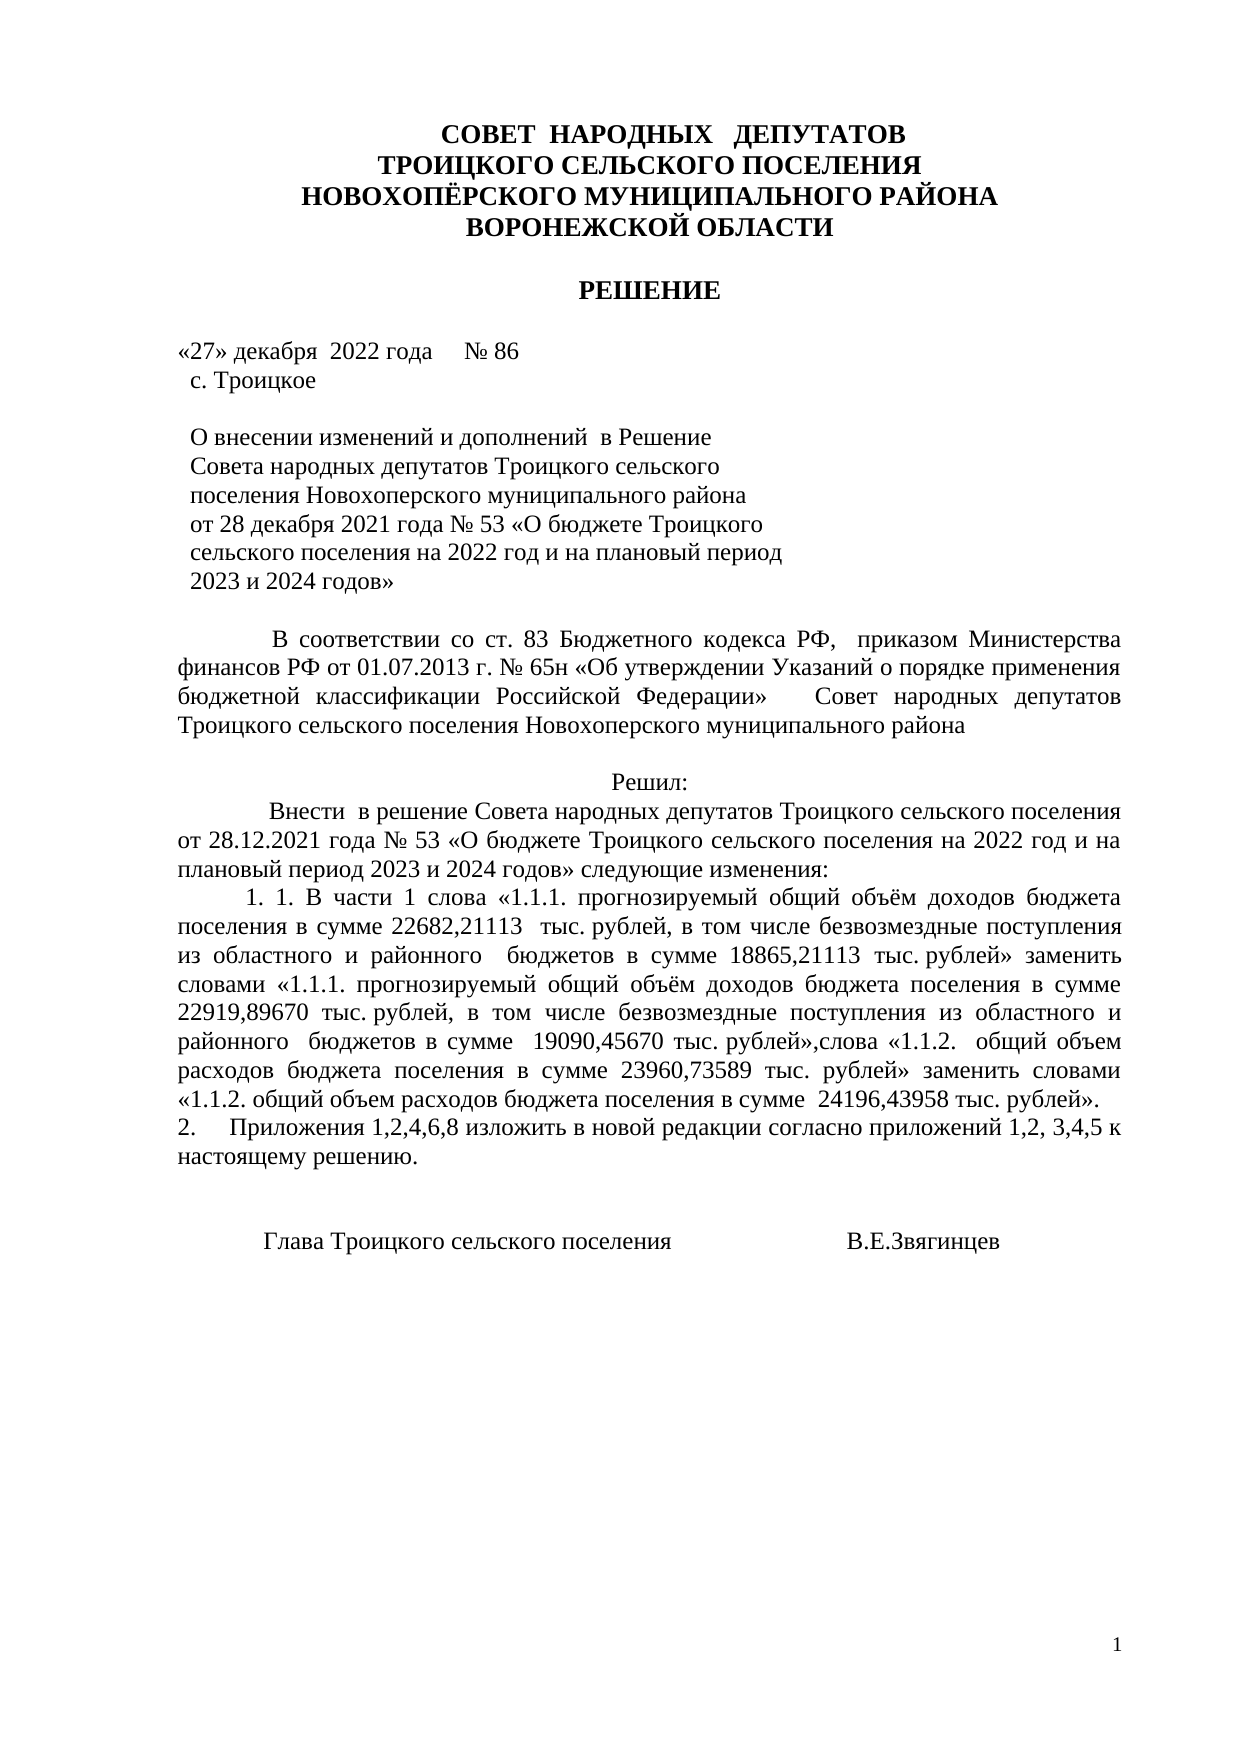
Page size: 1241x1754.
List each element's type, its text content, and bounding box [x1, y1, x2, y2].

text поселения Новохоперского муниципального района [177, 480, 1122, 509]
text В соответствии со ст. 83 Бюджетного кодекса РФ, приказом Министерства финансов РФ от 01.07.2013 г. № 65н «Об утверждении Указаний о порядке применения бюджетной классификации Российской Федерации» Совет народных депутатов Троицкого сельского поселения Новохоперского муниципального района [177, 624, 1122, 739]
text ТРОИЦКОГО СЕЛЬСКОГО ПОСЕЛЕНИЯ [177, 149, 1122, 180]
text Глава Троицкого сельского поселения В.Е.Звягинцев [207, 1227, 1122, 1255]
text ВОРОНЕЖСКОЙ ОБЛАСТИ [177, 212, 1122, 243]
text Решил: [177, 767, 1122, 796]
text от 28 декабря 2021 года № 53 «О бюджете Троицкого [177, 509, 1122, 537]
text 2023 и 2024 годов» [177, 566, 1122, 595]
text с. Троицкое [177, 365, 1122, 394]
text Внести в решение Совета народных депутатов Троицкого сельского поселения от 28.12.2021 года № 53 «О бюджете Троицкого сельского поселения на 2022 год и на плановый период 2023 и 2024 годов» следующие изменения: [177, 796, 1122, 882]
text «27» декабря 2022 года № 86 [177, 336, 1122, 365]
text СОВЕТ НАРОДНЫХ ДЕПУТАТОВ [177, 118, 1122, 149]
text О внесении изменений и дополнений в Решение [177, 422, 1122, 451]
text сельского поселения на 2022 год и на плановый период [177, 537, 1122, 566]
text 2. Приложения 1,2,4,6,8 изложить в новой редакции согласно приложений 1,2, 3,4,5 к настоящему решению. [177, 1112, 1122, 1170]
text РЕШЕНИЕ [177, 274, 1122, 305]
text Совета народных депутатов Троицкого сельского [177, 451, 1122, 480]
text НОВОХОПЁРСКОГО МУНИЦИПАЛЬНОГО РАЙОНА [177, 180, 1122, 212]
text 1. 1. В части 1 слова «1.1.1. прогнозируемый общий объём доходов бюджета поселения в сумме 22682,21113 тыс. рублей, в том числе безвозмездные поступления из областного и районного бюджетов в сумме 18865,21113 тыс. рублей» заменить словами «1.1.1. прогнозируемый общий объём доходов бюджета поселения в сумме 22919,89670 тыс. рублей, в том числе безвозмездные поступления из областного и районного бюджетов в сумме 19090,45670 тыс. рублей»,слова «1.1.2. общий объем расходов бюджета поселения в сумме 23960,73589 тыс. рублей» заменить словами «1.1.2. общий объем расходов бюджета поселения в сумме 24196,43958 тыс. рублей». [177, 882, 1122, 1112]
